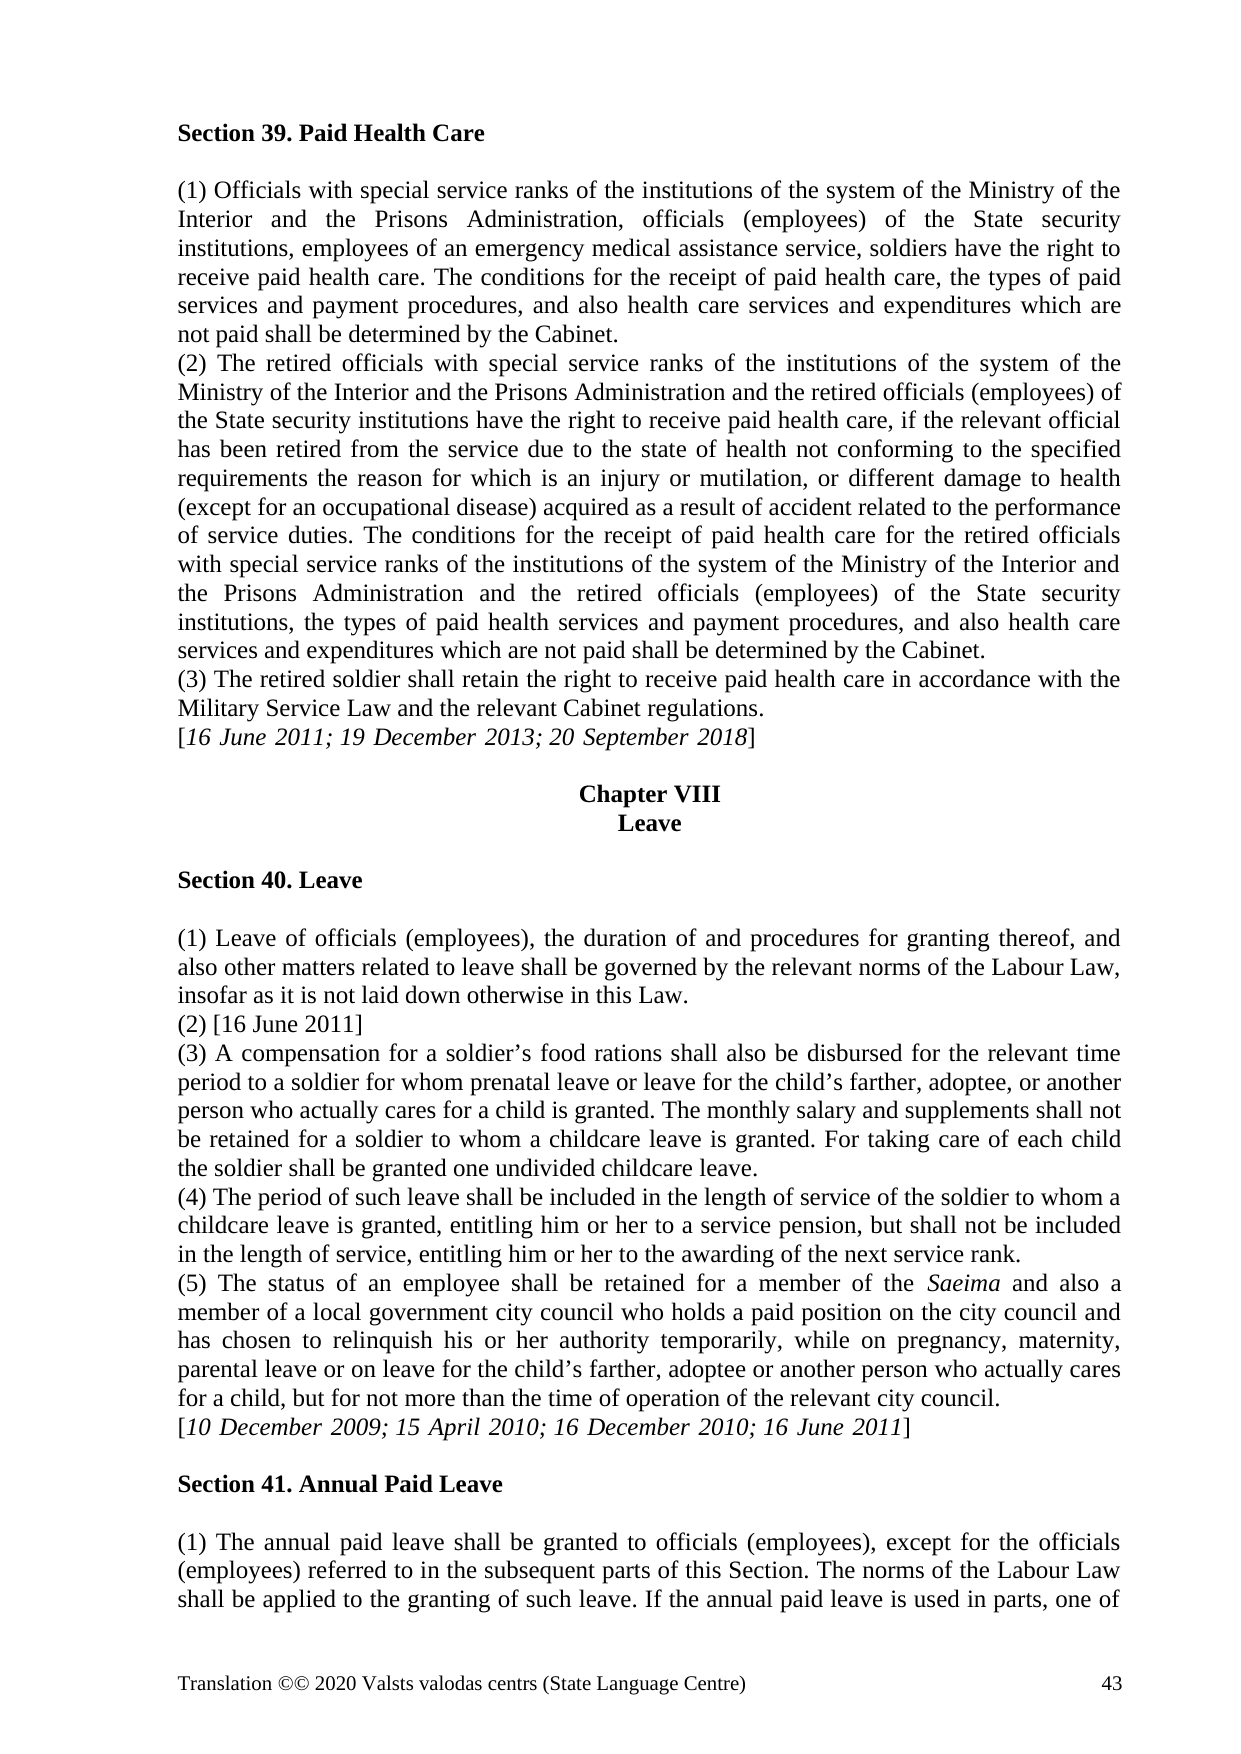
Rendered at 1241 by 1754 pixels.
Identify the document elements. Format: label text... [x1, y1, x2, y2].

text Section 41. Annual Paid Leave [177, 1469, 1122, 1498]
text (1) Leave of officials (employees), the duration of and procedures for granting thereof, and also other matters related to leave shall be governed by the relevant norms of the Labour Law, insofar as it is not laid down otherwise in this Law. [177, 923, 1122, 1009]
text Chapter VIII [177, 779, 1122, 808]
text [177, 1527, 1122, 1613]
text (3) The retired soldier shall retain the right to receive paid health care in accordance with the Military Service Law and the relevant Cabinet regulations. [177, 664, 1122, 722]
text (4) The period of such leave shall be included in the length of service of the soldier to whom a childcare leave is granted, entitling him or her to a service pension, but shall not be included in the length of service, entitling him or her to the awarding of the next service rank. [177, 1182, 1122, 1268]
text [16 June 2011; 19 December 2013; 20 September 2018] [177, 722, 1122, 751]
text Section 39. Paid Health Care [177, 118, 1122, 147]
text (1) Officials with special service ranks of the institutions of the system of the Ministry of the Interior and the Prisons Administration, officials (employees) of the State security institutions, employees of an emergency medical assistance service, soldiers have the right to receive paid health care. The conditions for the receipt of paid health care, the types of paid services and payment procedures, and also health care services and expenditures which are not paid shall be determined by the Cabinet. [177, 176, 1122, 348]
text [10 December 2009; 15 April 2010; 16 December 2010; 16 June 2011] [177, 1412, 1122, 1441]
text (3) A compensation for a soldier’s food rations shall also be disbursed for the relevant time period to a soldier for whom prenatal leave or leave for the child’s farther, adoptee, or another person who actually cares for a child is granted. The monthly salary and supplements shall not be retained for a soldier to whom a childcare leave is granted. For taking care of each child the soldier shall be granted one undivided childcare leave. [177, 1038, 1122, 1182]
text Section 40. Leave [177, 866, 1122, 894]
text (2) The retired officials with special service ranks of the institutions of the system of the Ministry of the Interior and the Prisons Administration and the retired officials (employees) of the State security institutions have the right to receive paid health care, if the relevant official has been retired from the service due to the state of health not conforming to the specified requirements the reason for which is an injury or mutilation, or different damage to health (except for an occupational disease) acquired as a result of accident related to the performance of service duties. The conditions for the receipt of paid health care for the retired officials with special service ranks of the institutions of the system of the Ministry of the Interior and the Prisons Administration and the retired officials (employees) of the State security institutions, the types of paid health services and payment procedures, and also health care services and expenditures which are not paid shall be determined by the Cabinet. [177, 348, 1122, 664]
text (5) The status of an employee shall be retained for a member of the Saeima and also a member of a local government city council who holds a paid position on the city council and has chosen to relinquish his or her authority temporarily, while on pregnancy, maternity, parental leave or on leave for the child’s farther, adoptee or another person who actually cares for a child, but for not more than the time of operation of the relevant city council. [177, 1268, 1122, 1412]
text (2) [16 June 2011] [177, 1009, 1122, 1038]
text Leave [177, 808, 1122, 837]
